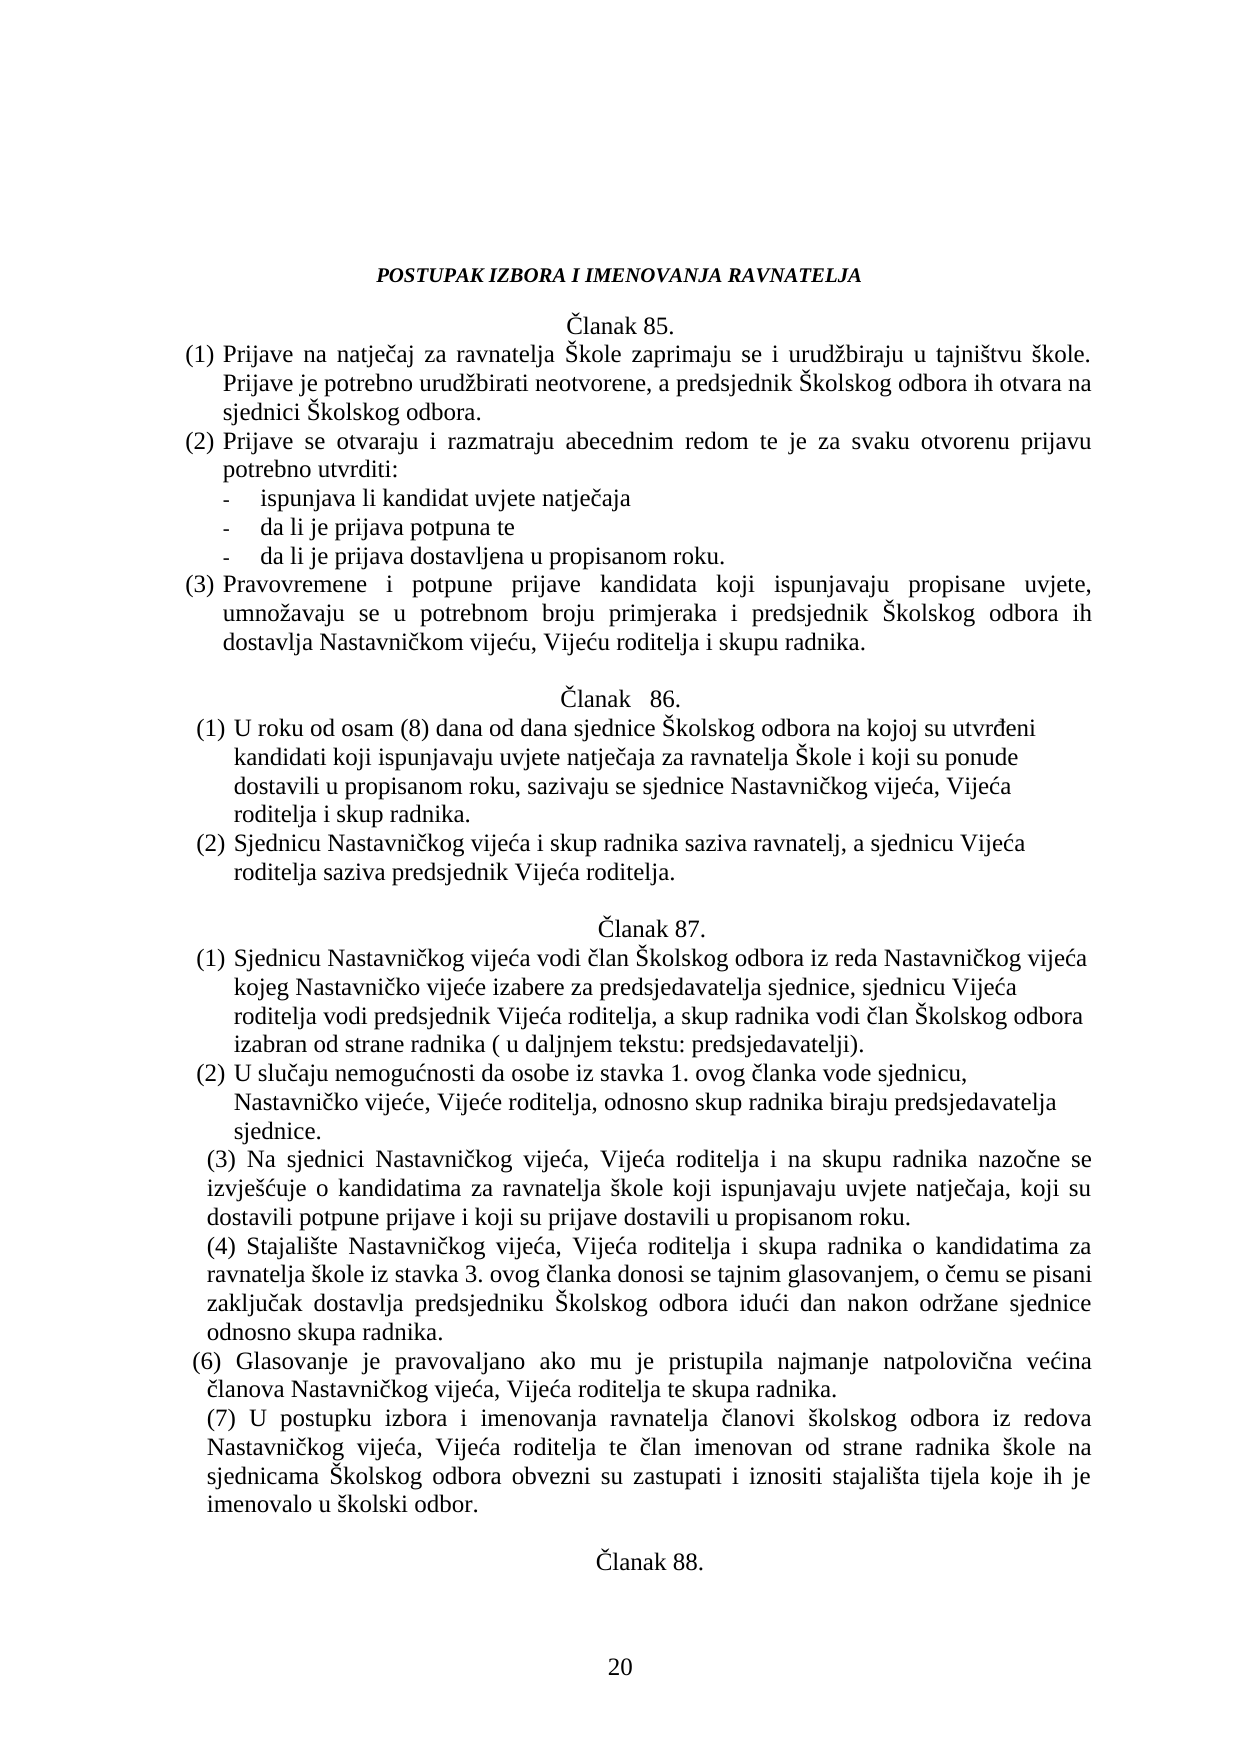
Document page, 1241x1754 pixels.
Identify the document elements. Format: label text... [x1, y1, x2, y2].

list U slučaju nemogućnosti da osobe iz stavka 1. ovog članka vode sjednicu, Nastavničko vijeće, Vijeće roditelja, odnosno skup radnika biraju predsjedavatelja sjednice. [196, 1058, 1093, 1144]
text (6) Glasovanje je pravovaljano ako mu je pristupila najmanje natpolovična većina članova Nastavničkog vijeća, Vijeća roditelja te skupa radnika. [192, 1346, 1093, 1403]
list Prijave se otvaraju i razmatraju abecednim redom te je za svaku otvorenu prijavu potrebno utvrditi: [185, 426, 1093, 483]
list Sjednicu Nastavničkog vijeća vodi član Školskog odbora iz reda Nastavničkog vijeća kojeg Nastavničko vijeće izabere za predsjedavatelja sjednice, sjednicu Vijeća roditelja vodi predsjednik Vijeća roditelja, a skup radnika vodi član Školskog odbora izabran od strane radnika ( u daljnjem tekstu: predsjedavatelji). [196, 943, 1093, 1058]
list da li je prijava dostavljena u propisanom roku. [223, 541, 1093, 569]
text (4) Stajalište Nastavničkog vijeća, Vijeća roditelja i skupa radnika o kandidatima za ravnatelja škole iz stavka 3. ovog članka donosi se tajnim glasovanjem, o čemu se pisani zaključak dostavlja predsjedniku Školskog odbora idući dan nakon održane sjednice odnosno skupa radnika. [207, 1231, 1093, 1346]
list U roku od osam (8) dana od dana sjednice Školskog odbora na kojoj su utvrđeni kandidati koji ispunjavaju uvjete natječaja za ravnatelja Škole i koji su ponude dostavili u propisanom roku, sazivaju se sjednice Nastavničkog vijeća, Vijeća roditelja i skup radnika. [196, 713, 1093, 828]
list Pravovremene i potpune prijave kandidata koji ispunjavaju propisane uvjete, umnožavaju se u potrebnom broju primjeraka i predsjednik Školskog odbora ih dostavlja Nastavničkom vijeću, Vijeću roditelja i skupu radnika. [185, 569, 1093, 656]
text (7) U postupku izbora i imenovanja ravnatelja članovi školskog odbora iz redova Nastavničkog vijeća, Vijeća roditelja te član imenovan od strane radnika škole na sjednicama Školskog odbora obvezni su zastupati i iznositi stajališta tijela koje ih je imenovalo u školski odbor. [207, 1403, 1093, 1518]
text (3) Na sjednici Nastavničkog vijeća, Vijeća roditelja i na skupu radnika nazočne se izvješćuje o kandidatima za ravnatelja škole koji ispunjavaju uvjete natječaja, koji su dostavili potpune prijave i koji su prijave dostavili u propisanom roku. [207, 1144, 1093, 1231]
text Članak 86. [523, 684, 1093, 713]
text Članak 85. [148, 311, 1093, 339]
text POSTUPAK IZBORA I IMENOVANJA RAVNATELJA [148, 263, 1093, 287]
text Članak 87. [598, 914, 1093, 943]
text Članak 88. [207, 1547, 1093, 1576]
list da li je prijava potpuna te [223, 512, 1093, 541]
list ispunjava li kandidat uvjete natječaja [223, 483, 1093, 512]
list Prijave na natječaj za ravnatelja Škole zaprimaju se i urudžbiraju u tajništvu škole. Prijave je potrebno urudžbirati neotvorene, a predsjednik Školskog odbora ih otvara na sjednici Školskog odbora. [185, 339, 1093, 426]
list Sjednicu Nastavničkog vijeća i skup radnika saziva ravnatelj, a sjednicu Vijeća roditelja saziva predsjednik Vijeća roditelja. [196, 828, 1093, 886]
